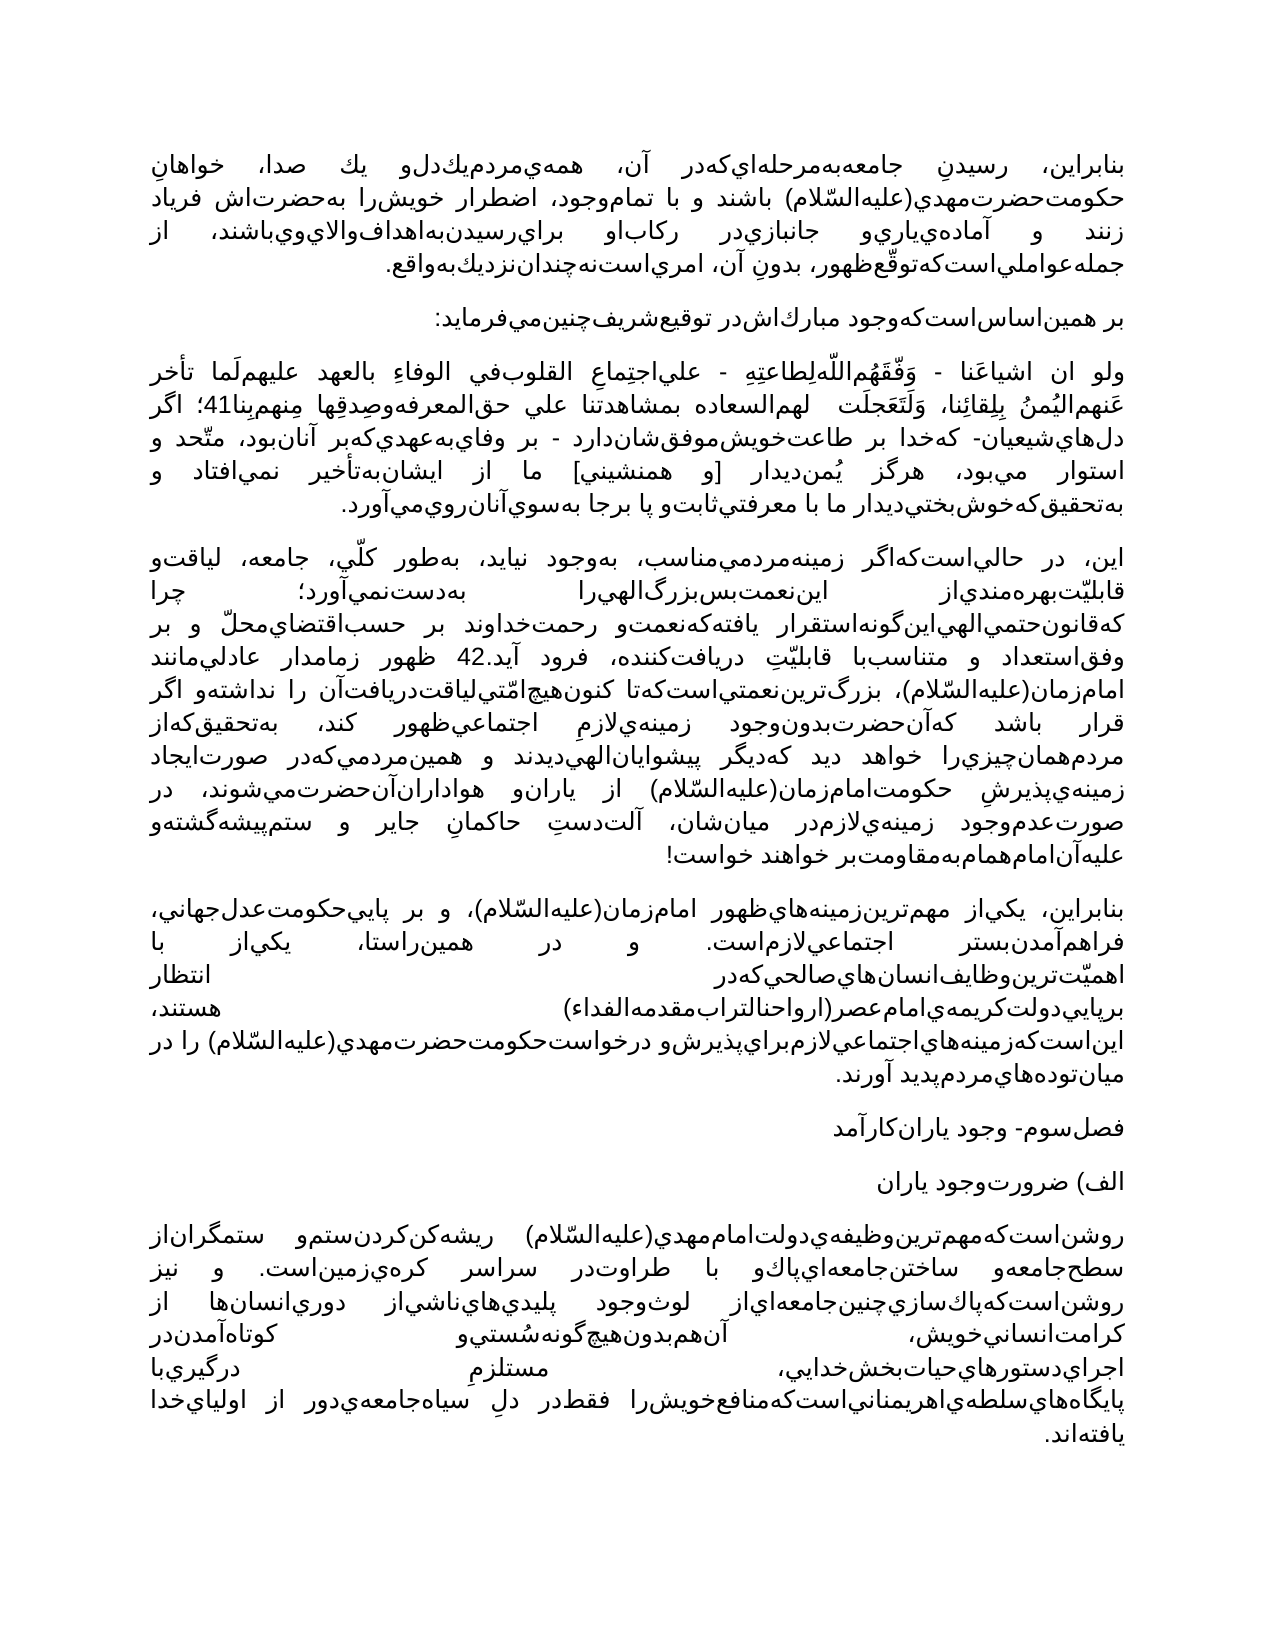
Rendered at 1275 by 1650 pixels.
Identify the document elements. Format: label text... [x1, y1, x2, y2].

text ‌روشن‌است‌كه‌مهم‌ترين‌وظيفه‌ي‌دولت‌امام‌مهدي‌(عليه‌السّلام) ريشه‌كن‌كردن‌ستم‌و ستمگران‌از سطح‌جامعه‌و ساختن‌جامعه‌اي‌پاك‌و با طراوت‌در سراسر كره‌ي‌زمين‌است. و نيز روشن‌است‌كه‌پاك‌سازي‌چنين‌جامعه‌اي‌از لوث‌وجود پليدي‌هاي‌ناشي‌از دوري‌انسان‌ها از كرامت‌انساني‌خويش، آن‌هم‌بدون‌هيچ‌گونه‌سُستي‌و كوتاه‌آمدن‌در اجراي‌دستورهاي‌حيات‌بخش‌خدايي، مستلزمِ درگيري‌با پايگاه‌هاي‌سلطه‌ي‌اهريمناني‌است‌كه‌منافع‌خويش‌را فقط‌در دلِ سياه‌جامعه‌ي‌دور از اولياي‌خدا يافته‌اند. [150, 1220, 1125, 1447]
text ‌اين، در حالي‌است‌كه‌اگر زمينه‌مردمي‌مناسب، به‌وجود نيايد، به‌طور كلّي، جامعه، لياقت‌و قابليّت‌بهره‌مندي‌از اين‌نعمت‌بس‌بزرگ‌الهي‌را به‌دست‌نمي‌آورد؛ چرا كه‌قانون‌حتمي‌الهي‌اين‌گونه‌استقرار يافته‌كه‌نعمت‌و رحمت‌خداوند بر حسب‌اقتضاي‌محلّ و بر وفق‌استعداد و متناسب‌با قابليّتِ دريافت‌كننده، فرود آيد.42 ظهور زمامدار عادلي‌مانند امام‌زمان‌(عليه‌السّلام)، بزرگ‌ترين‌نعمتي‌است‌كه‌تا كنون‌هيچ‌امّتي‌لياقت‌دريافت‌آن‌ را نداشته‌و اگر قرار باشد كه‌آن‌حضرت‌بدون‌وجود زمينه‌ي‌لازمِ اجتماعي‌ظهور كند، به‌تحقيق‌كه‌از مردم‌همان‌چيزي‌را خواهد ديد كه‌ديگر پيشوايان‌الهي‌ديدند و همين‌مردمي‌كه‌در صورت‌ايجاد زمينه‌ي‌پذيرشِ حكومت‌امام‌زمان‌(عليه‌السّلام) از ياران‌و هواداران‌آن‌حضرت‌مي‌شوند، در صورت‌عدم‌وجود زمينه‌ي‌لازم‌در ميان‌شان، آلت‌دستِ حاكمانِ جاير و ستم‌پيشه‌گشته‌و عليه‌آن‌امام‌همام‌به‌مقاومت‌بر خواهند خواست! [150, 543, 1125, 869]
text ‌فصل‌سوم‌- وجود ياران‌كارآمد [150, 1113, 1125, 1141]
text الف) ضرورت‌وجود ياران‌ [150, 1167, 1125, 1195]
text ‌بنابراين، يكي‌از مهم‌ترين‌زمينه‌هاي‌ظهور امام‌زمان(عليه‌السّلام)، و بر پايي‌حكومت‌عدل‌جهاني، فراهم‌آمدن‌بستر اجتماعي‌لازم‌است. و در همين‌راستا، يكي‌از با اهميّت‌ترين‌وظايف‌انسان‌هاي‌صالحي‌كه‌در انتظار برپايي‌دولت‌كريمه‌ي‌امام‌عصر(ارواحنالتراب‌مقدمه‌الفداء) هستند، اين‌است‌كه‌زمينه‌هاي‌اجتماعي‌لازم‌براي‌پذيرش‌و درخواست‌حكومت‌حضرت‌مهدي(عليه‌السّلام) را در ميان‌توده‌هاي‌مردم‌پديد آورند. [150, 894, 1125, 1088]
text ‌بر همين‌اساس‌است‌كه‌وجود مبارك‌اش‌در توقيع‌شريف‌چنين‌مي‌فرمايد: [150, 303, 1125, 332]
text ‌ولو ان اشياعَنا - وَفّقَهُم‌اللّه‌لِطاعتِهِ - علي‌اجتِماعِ القلوب‌في الوفاءِ بالعهد عليهم‌لَما تأخر عَنهم‌اليُمنُ بِلِقائِنا، وَلَتَعَجلَت ‏ لهم‌السعاده بمشاهدتنا علي حق‌المعرفه‌وصِدقِها مِنهم‌بِنا41؛ اگر دل‌هاي‌شيعيان‌- كه‌خدا بر طاعت‌خويش‌موفق‌شان‌دارد - بر وفاي‌به‌عهدي‌كه‌بر آنان‌بود، متّحد و استوار مي‌بود، هرگز يُمن‌ديدار [و همنشيني] ما از ايشان‌به‌تأخير نمي‌افتاد و به‌تحقيق‌كه‌خوش‌بختي‌ديدار ما با معرفتي‌ثابت‌و پا برجا به‌سوي‌آنان‌روي‌مي‌آورد. [150, 357, 1125, 518]
text ‌بنابراين، رسيدنِ جامعه‌به‌مرحله‌اي‌كه‌در آن، همه‌ي‌مردم‌يك‌دل‌و يك‌ صدا، خواهانِ حكومت‌حضرت‌مهدي(عليه‌السّلام) باشند و با تمام‌وجود، اضطرار خويش‌را به‌حضرت‌اش‌ فرياد زنند و آماده‌ي‌ياري‌و جانبازي‌در ركاب‌او براي‌رسيدن‌به‌اهداف‌والاي‌وي‌باشند، از جمله‌عواملي‌است‌كه‌توقّع‌ظهور، بدونِ آن، امري‌است‌نه‌چندان‌نزديك‌به‌واقع. [150, 150, 1125, 278]
